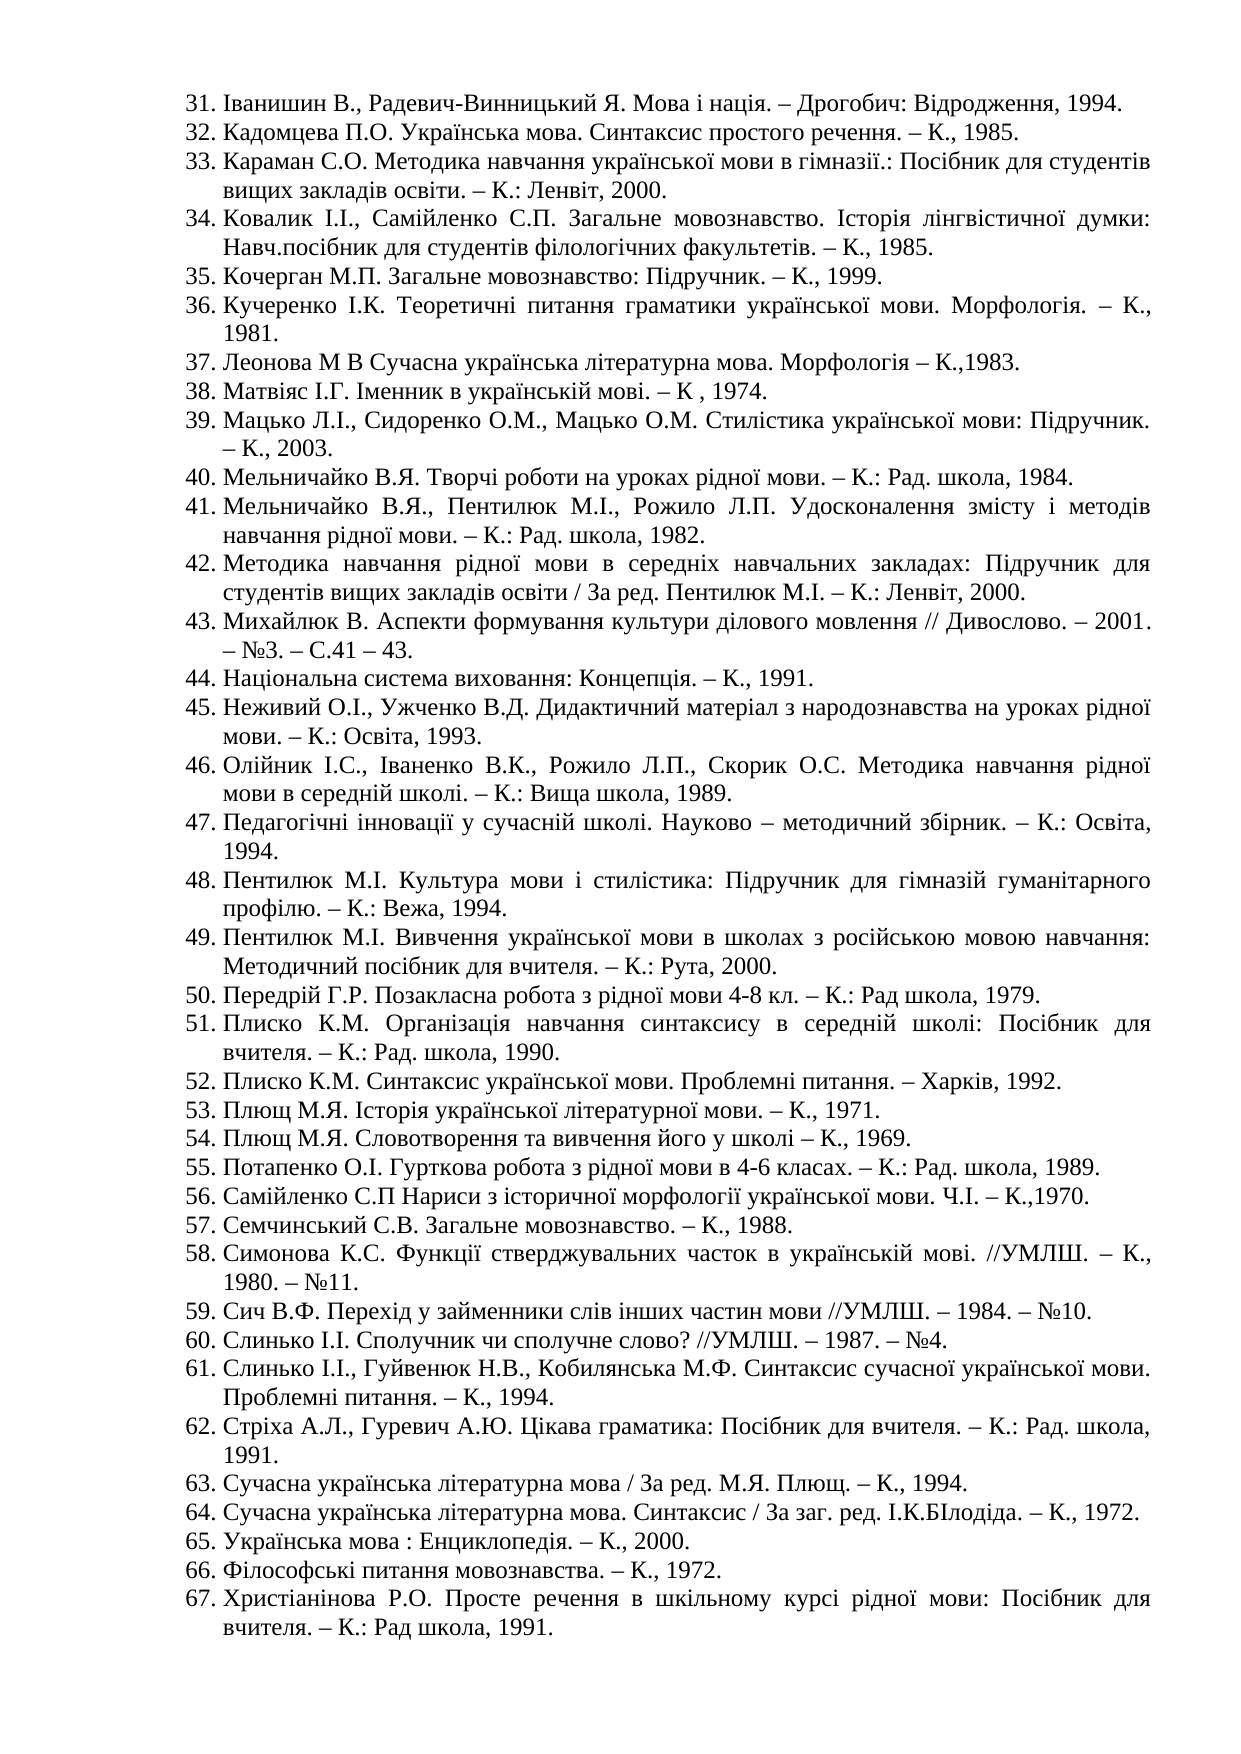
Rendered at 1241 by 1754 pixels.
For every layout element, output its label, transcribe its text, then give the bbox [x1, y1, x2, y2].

list Методика навчання рідної мови в середніх навчальних закладах: Підручник для студентів вищих закладів освіти / За ред. Пентилюк М.І. – К.: Ленвіт, 2000. [185, 548, 1152, 606]
list Кадомцева П.О. Українська мова. Синтаксис простого речення. – К., 1985. [185, 117, 1152, 146]
list Михайлюк В. Аспекти формування культури ділового мовлення // Дивослово. – 2001. – №3. – С.41 – 43. [185, 606, 1152, 663]
list Передрій Г.Р. Позакласна робота з рідної мови 4-8 кл. – К.: Рад школа, 1979. [185, 980, 1152, 1008]
list Мельничайко В.Я. Творчі роботи на уроках рідної мови. – К.: Рад. школа, 1984. [185, 462, 1152, 491]
list Стріха А.Л., Гуревич А.Ю. Цікава граматика: Посібник для вчителя. – К.: Рад. школа, 1991. [185, 1411, 1152, 1468]
list Матвіяс І.Г. Іменник в українській мові. – К , 1974. [185, 376, 1152, 405]
list Семчинський С.В. Загальне мовознавство. – К., 1988. [185, 1210, 1152, 1238]
list Христіанінова Р.О. Просте речення в шкільному курсі рідної мови: Посібник для вчителя. – К.: Рад школа, 1991. [185, 1583, 1152, 1641]
list Сучасна українська літературна мова. Синтаксис / За заг. ред. І.К.БІлодіда. – К., 1972. [185, 1497, 1152, 1526]
list Леонова М В Сучасна українська літературна мова. Морфологія – К.,1983. [185, 347, 1152, 376]
list Олійник І.С., Іваненко В.К., Рожило Л.П., Скорик О.С. Методика навчання рідної мови в середній школі. – К.: Вища школа, 1989. [185, 750, 1152, 807]
list Кочерган М.П. Загальне мовознавство: Підручник. – К., 1999. [185, 261, 1152, 290]
list Українська мова : Енциклопедія. – К., 2000. [185, 1526, 1152, 1555]
list Плиско К.М. Організація навчання синтаксису в середній школі: Посібник для вчителя. – К.: Рад. школа, 1990. [185, 1008, 1152, 1066]
list Ковалик І.І., Самійленко С.П. Загальне мовознавство. Історія лінгвістичної думки: Навч.посібник для студентів філологічних факультетів. – К., 1985. [185, 203, 1152, 261]
list Потапенко О.І. Гурткова робота з рідної мови в 4-6 класах. – К.: Рад. школа, 1989. [185, 1152, 1152, 1181]
list Плющ М.Я. Словотворення та вивчення його у школі – К., 1969. [185, 1123, 1152, 1152]
list Мельничайко В.Я., Пентилюк М.І., Рожило Л.П. Удосконалення змісту і методів навчання рідної мови. – К.: Рад. школа, 1982. [185, 491, 1152, 548]
list Іванишин В., Радевич-Винницький Я. Мова і нація. – Дрогобич: Відродження, 1994. [185, 88, 1152, 117]
list Педагогічні інновації у сучасній школі. Науково – методичний збірник. – К.: Освіта, 1994. [185, 807, 1152, 865]
list Плющ М.Я. Історія української літературної мови. – К., 1971. [185, 1095, 1152, 1123]
list Національна система виховання: Концепція. – К., 1991. [185, 663, 1152, 692]
list Симонова К.С. Функції стверджувальних часток в українській мові. //УМЛШ. – К., 1980. – №11. [185, 1238, 1152, 1296]
list Плиско К.М. Синтаксис української мови. Проблемні питання. – Харків, 1992. [185, 1066, 1152, 1095]
list Слинько І.І. Сполучник чи сполучне слово? //УМЛШ. – 1987. – №4. [185, 1325, 1152, 1353]
list Самійленко С.П Нариси з історичної морфології української мови. Ч.І. – К.,1970. [185, 1181, 1152, 1210]
list Караман С.О. Методика навчання української мови в гімназії.: Посібник для студентів вищих закладів освіти. – К.: Ленвіт, 2000. [185, 146, 1152, 203]
list Сич В.Ф. Перехід у займенники слів інших частин мови //УМЛШ. – 1984. – №10. [185, 1296, 1152, 1325]
list Мацько Л.І., Сидоренко О.М., Мацько О.М. Стилістика української мови: Підручник. – К., 2003. [185, 405, 1152, 462]
list Кучеренко І.К. Теоретичні питання граматики української мови. Морфологія. – К., 1981. [185, 290, 1152, 347]
list Пентилюк М.І. Культура мови і стилістика: Підручник для гімназій гуманітарного профілю. – К.: Вежа, 1994. [185, 865, 1152, 922]
list Неживий О.І., Ужченко В.Д. Дидактичний матеріал з народознавства на уроках рідної мови. – К.: Освіта, 1993. [185, 692, 1152, 750]
list Філософські питання мовознавства. – К., 1972. [185, 1555, 1152, 1583]
list Пентилюк М.І. Вивчення української мови в школах з російською мовою навчання: Методичний посібник для вчителя. – К.: Рута, 2000. [185, 922, 1152, 980]
list Слинько І.І., Гуйвенюк Н.В., Кобилянська М.Ф. Синтаксис сучасної української мови. Проблемні питання. – К., 1994. [185, 1353, 1152, 1411]
list Сучасна українська літературна мова / За ред. М.Я. Плющ. – К., 1994. [185, 1468, 1152, 1497]
